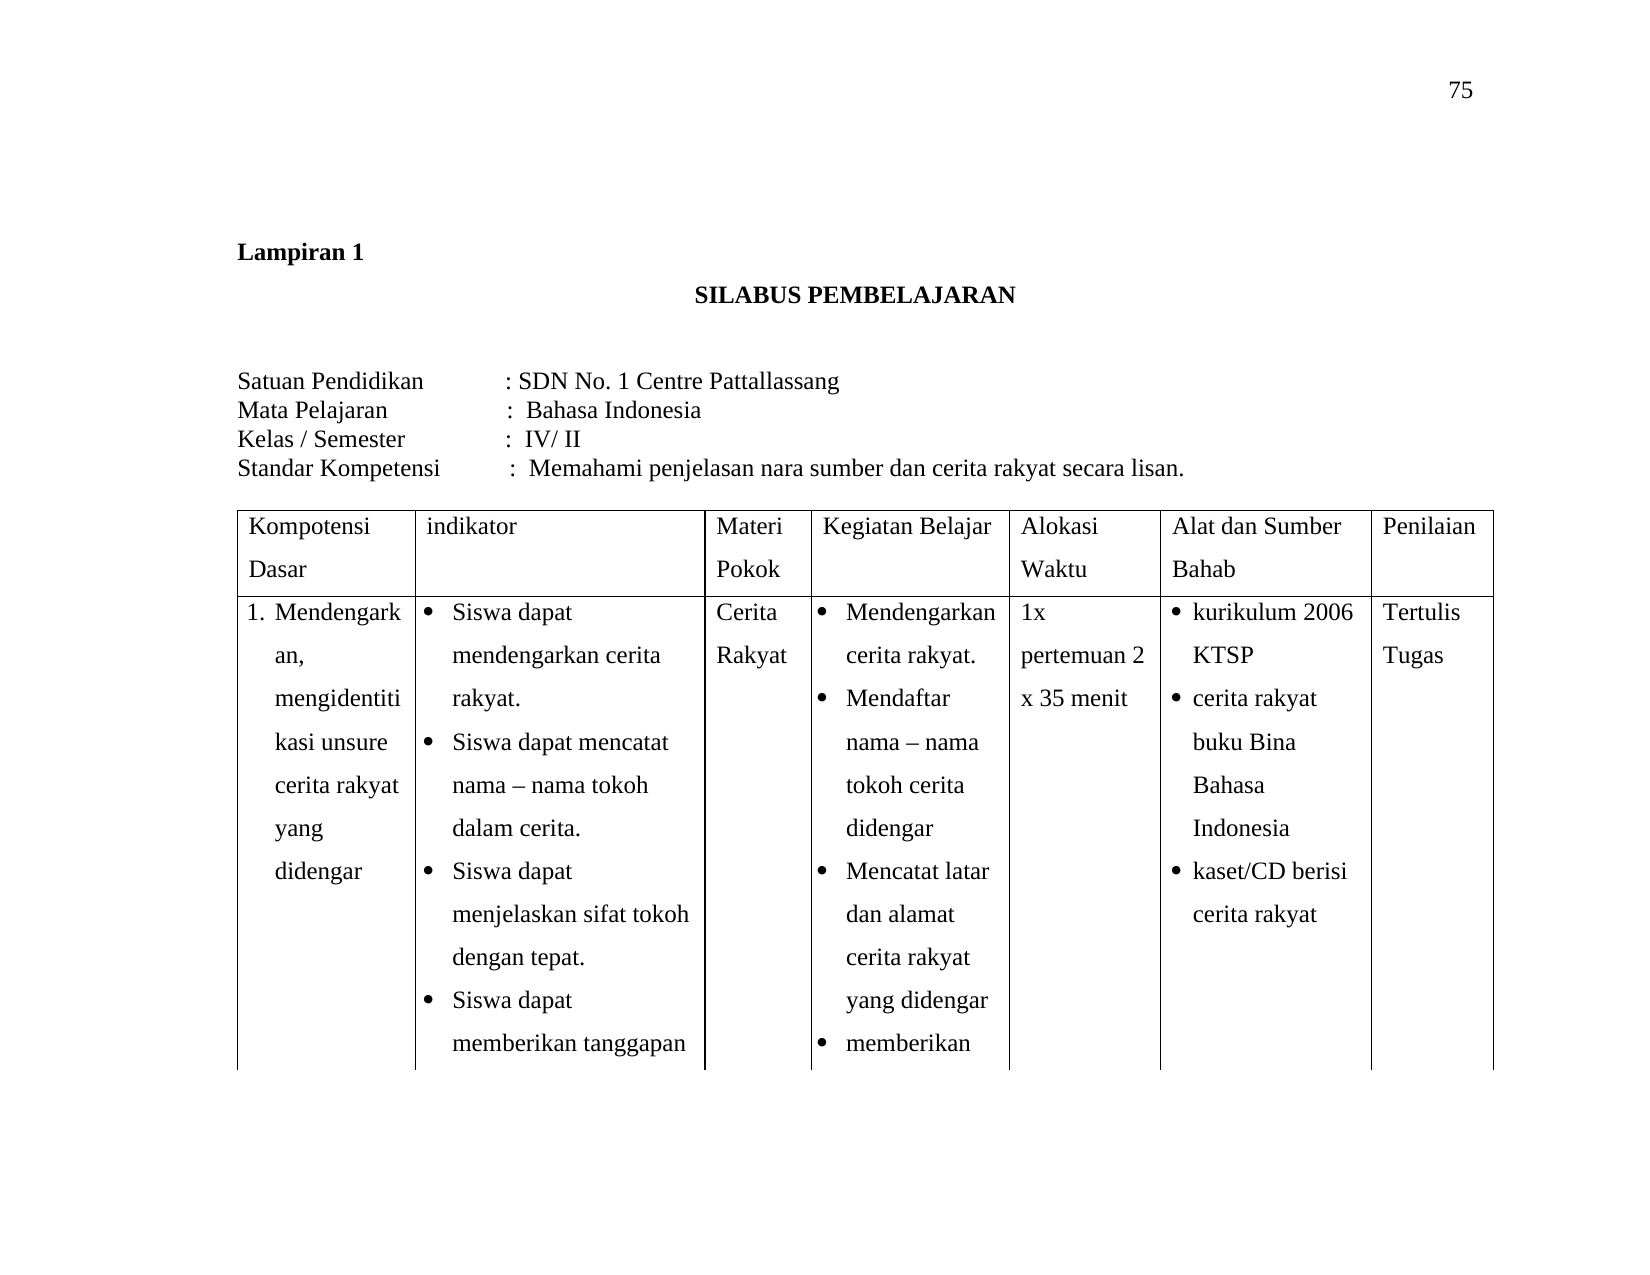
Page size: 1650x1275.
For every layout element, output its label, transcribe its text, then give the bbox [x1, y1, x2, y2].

table_header Alokasi Waktu [1010, 511, 1160, 596]
table_cell kurikulum 2006 KTSP cerita rakyat buku Bina Bahasa Indonesia kaset/CD berisi cerita rakyat [1161, 597, 1371, 1070]
text Kelas / Semester : IV/ II [237, 424, 1473, 453]
table_cell Mendengarkan cerita rakyat. Mendaftar nama – nama tokoh cerita didengar Mencatat latar dan alamat cerita rakyat yang didengar memberikan [812, 597, 1009, 1070]
text Satuan Pendidikan : SDN No. 1 Centre Pattallassang [237, 366, 1473, 395]
table_cell 1x pertemuan 2 x 35 menit [1010, 597, 1160, 1070]
text Standar Kompetensi : Memahami penjelasan nara sumber dan cerita rakyat secara lisan. [237, 453, 1473, 481]
table_header Materi Pokok [706, 511, 811, 596]
table_cell Cerita Rakyat [706, 597, 811, 1070]
text SILABUS PEMBELAJARAN [237, 280, 1473, 309]
table_header Kegiatan Belajar [812, 511, 1009, 596]
table_cell Siswa dapat mendengarkan cerita rakyat. Siswa dapat mencatat nama – nama tokoh dalam cerita. Siswa dapat menjelaskan sifat tokoh dengan tepat. Siswa dapat memberikan tanggapan [416, 597, 704, 1070]
table_header Alat dan Sumber Bahab [1161, 511, 1371, 596]
table_header Kompotensi Dasar [238, 511, 415, 596]
table_header Penilaian [1372, 511, 1493, 596]
text Lampiran 1 [237, 237, 1473, 266]
text Mata Pelajaran : Bahasa Indonesia [237, 395, 1473, 424]
table_cell Mendengarkan, mengidentitikasi unsure cerita rakyat yang didengar [238, 597, 415, 1070]
table_cell Tertulis Tugas [1372, 597, 1493, 1070]
table_header indikator [416, 511, 704, 596]
